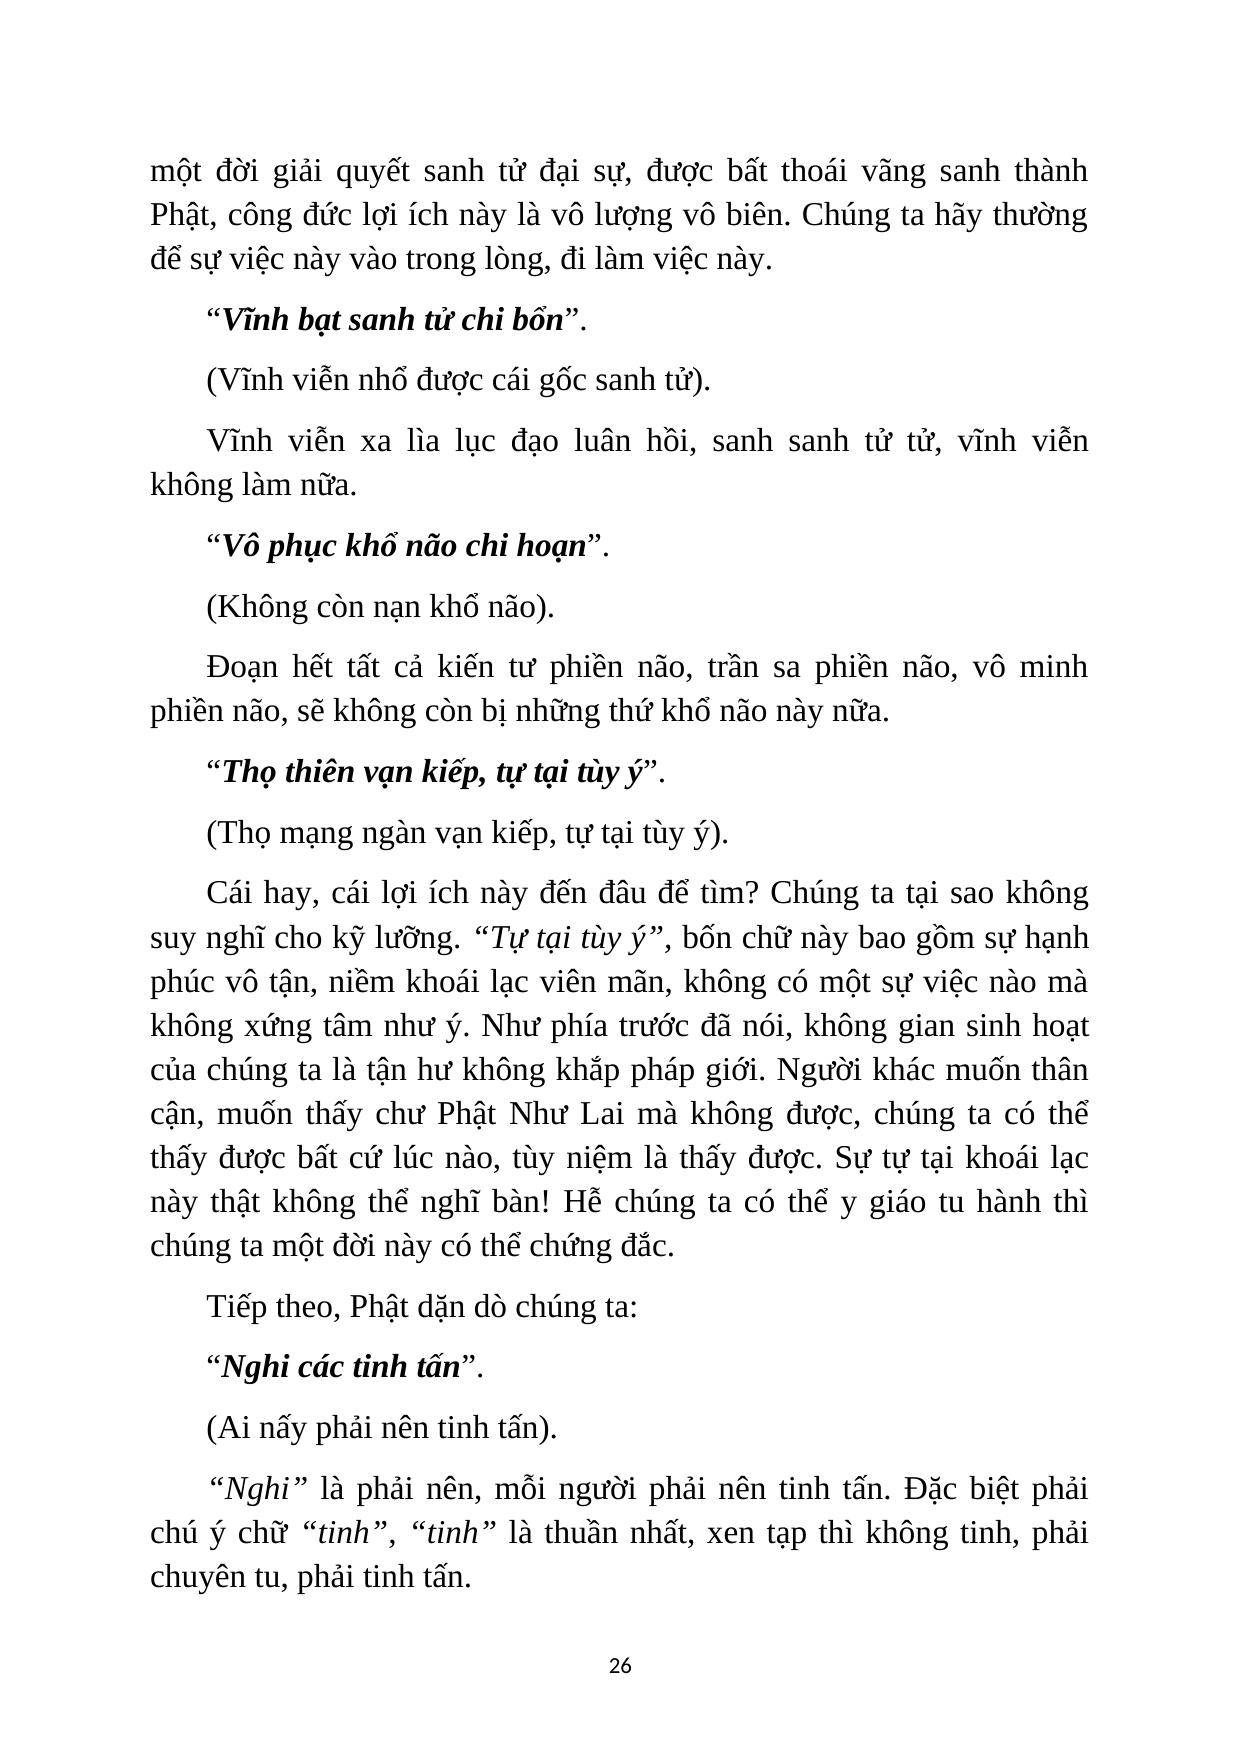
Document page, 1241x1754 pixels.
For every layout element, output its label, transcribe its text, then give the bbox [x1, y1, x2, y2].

text “Thọ thiên vạn kiếp, tự tại tùy ý”. [150, 751, 1090, 790]
text (Vĩnh viễn nhổ được cái gốc sanh tử). [150, 359, 1090, 398]
text Đoạn hết tất cả kiến tư phiền não, trần sa phiền não, vô minh phiền não, sẽ không còn bị những thứ khổ não này nữa. [150, 647, 1090, 729]
text Tiếp theo, Phật dặn dò chúng ta: [150, 1286, 1090, 1324]
text “Nghi các tinh tấn”. [150, 1347, 1090, 1385]
text “Nghi” là phải nên, mỗi người phải nên tinh tấn. Đặc biệt phải chú ý chữ “tinh”, “tinh” là thuần nhất, xen tạp thì không tinh, phải chuyên tu, phải tinh tấn. [150, 1468, 1090, 1595]
text Cái hay, cái lợi ích này đến đâu để tìm? Chúng ta tại sao không suy nghĩ cho kỹ lưỡng. “Tự tại tùy ý”, bốn chữ này bao gồm sự hạnh phúc vô tận, niềm khoái lạc viên mãn, không có một sự việc nào mà không xứng tâm như ý. Như phía trước đã nói, không gian sinh hoạt của chúng ta là tận hư không khắp pháp giới. Người khác muốn thân cận, muốn thấy chư Phật Như Lai mà không được, chúng ta có thể thấy được bất cứ lúc nào, tùy niệm là thấy được. Sự tự tại khoái lạc này thật không thể nghĩ bàn! Hễ chúng ta có thể y giáo tu hành thì chúng ta một đời này có thể chứng đắc. [150, 873, 1090, 1264]
text Vĩnh viễn xa lìa lục đạo luân hồi, sanh sanh tử tử, vĩnh viễn không làm nữa. [150, 420, 1090, 503]
text (Không còn nạn khổ não). [150, 586, 1090, 624]
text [150, 150, 1090, 276]
text “Vô phục khổ não chi hoạn”. [150, 525, 1090, 563]
text (Thọ mạng ngàn vạn kiếp, tự tại tùy ý). [150, 812, 1090, 850]
text “Vĩnh bạt sanh tử chi bổn”. [150, 299, 1090, 337]
text (Ai nấy phải nên tinh tấn). [150, 1407, 1090, 1446]
